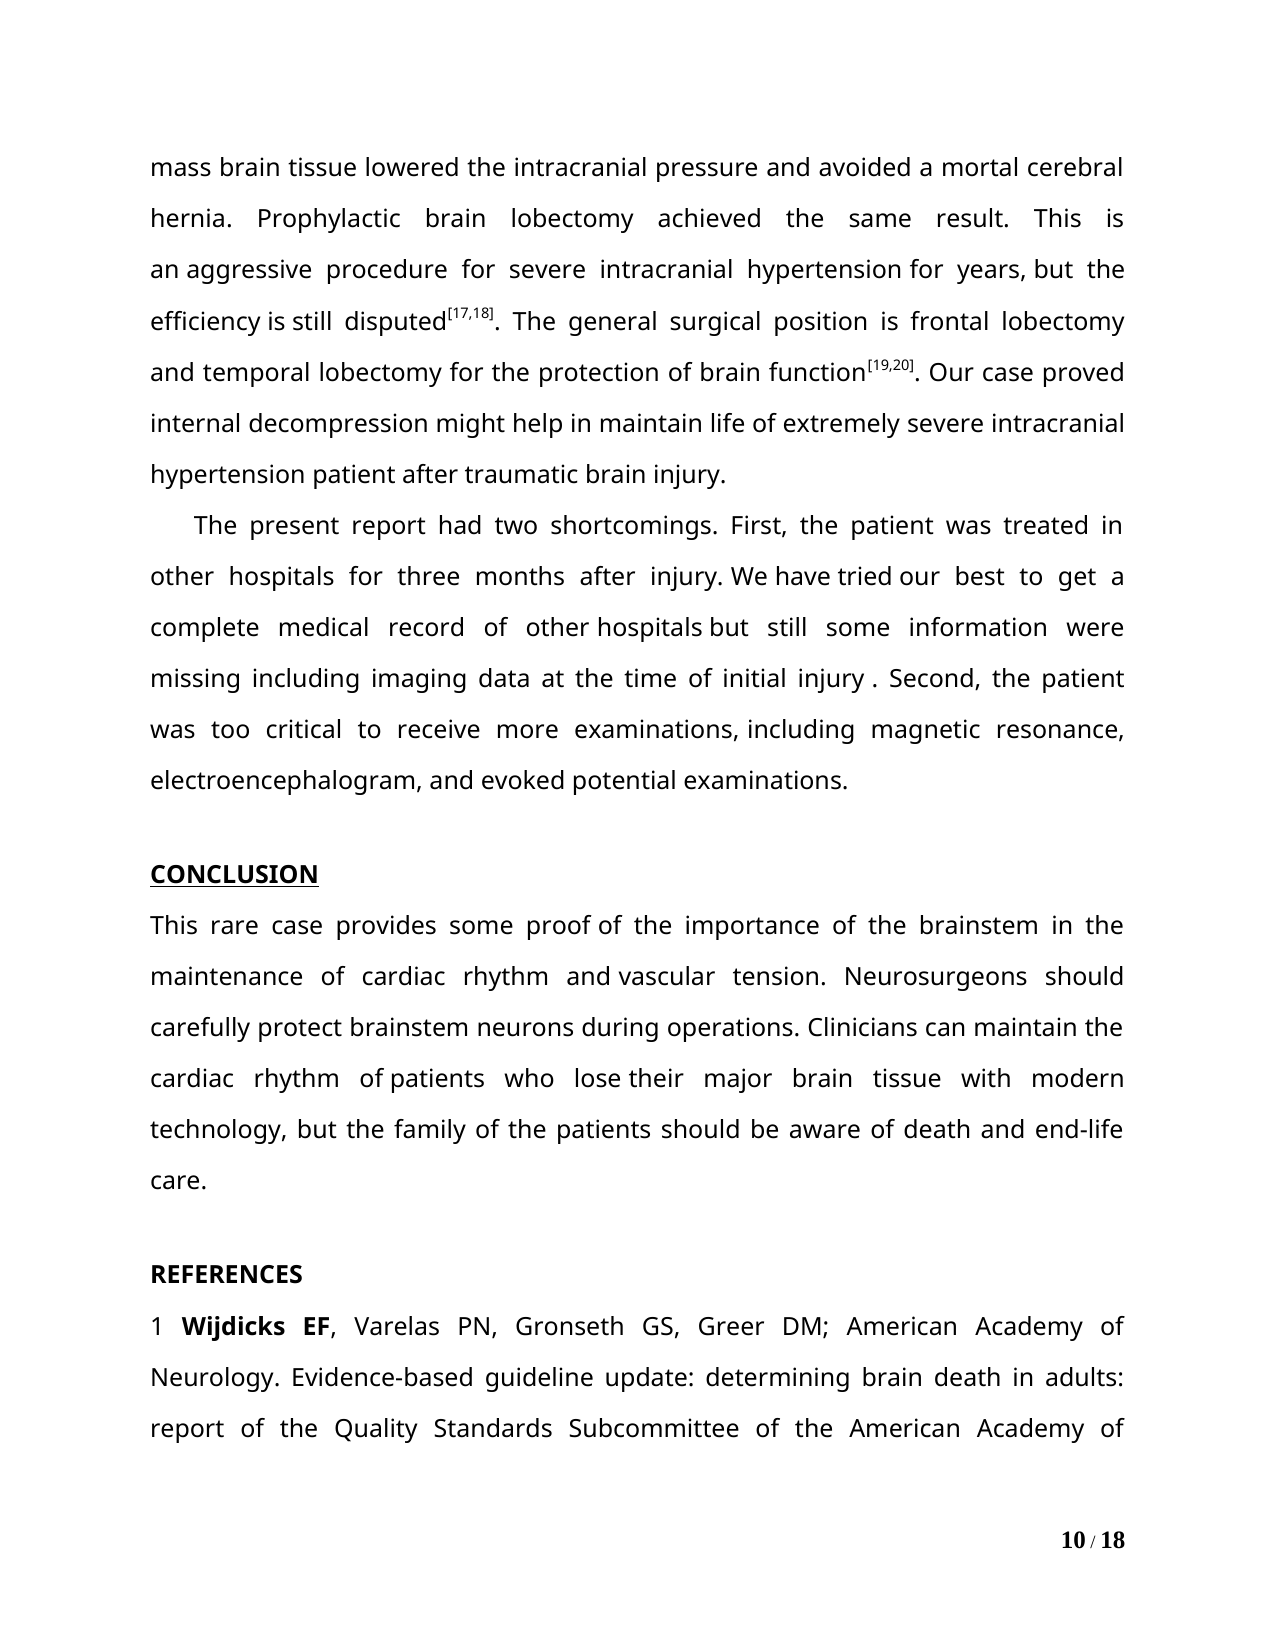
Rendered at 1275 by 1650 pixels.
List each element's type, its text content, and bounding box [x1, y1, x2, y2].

text The present report had two shortcomings. First, the patient was treated in other hospitals for three months after injury. We have tried our best to get a complete medical record of other hospitals but still some information were missing including imaging data at the time of initial injury . Second, the patient was too critical to receive more examinations, including magnetic resonance, electroencephalogram, and evoked potential examinations. [150, 507, 1125, 797]
text This rare case provides some proof of the importance of the brainstem in the maintenance of cardiac rhythm and vascular tension. Neurosurgeons should carefully protect brainstem neurons during operations. Clinicians can maintain the cardiac rhythm of patients who lose their major brain tissue with modern technology, but the family of the patients should be aware of death and end-life care. [150, 908, 1125, 1197]
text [150, 150, 1125, 490]
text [150, 1308, 1125, 1444]
text CONCLUSION [150, 857, 1125, 891]
text REFERENCES [150, 1257, 1125, 1291]
